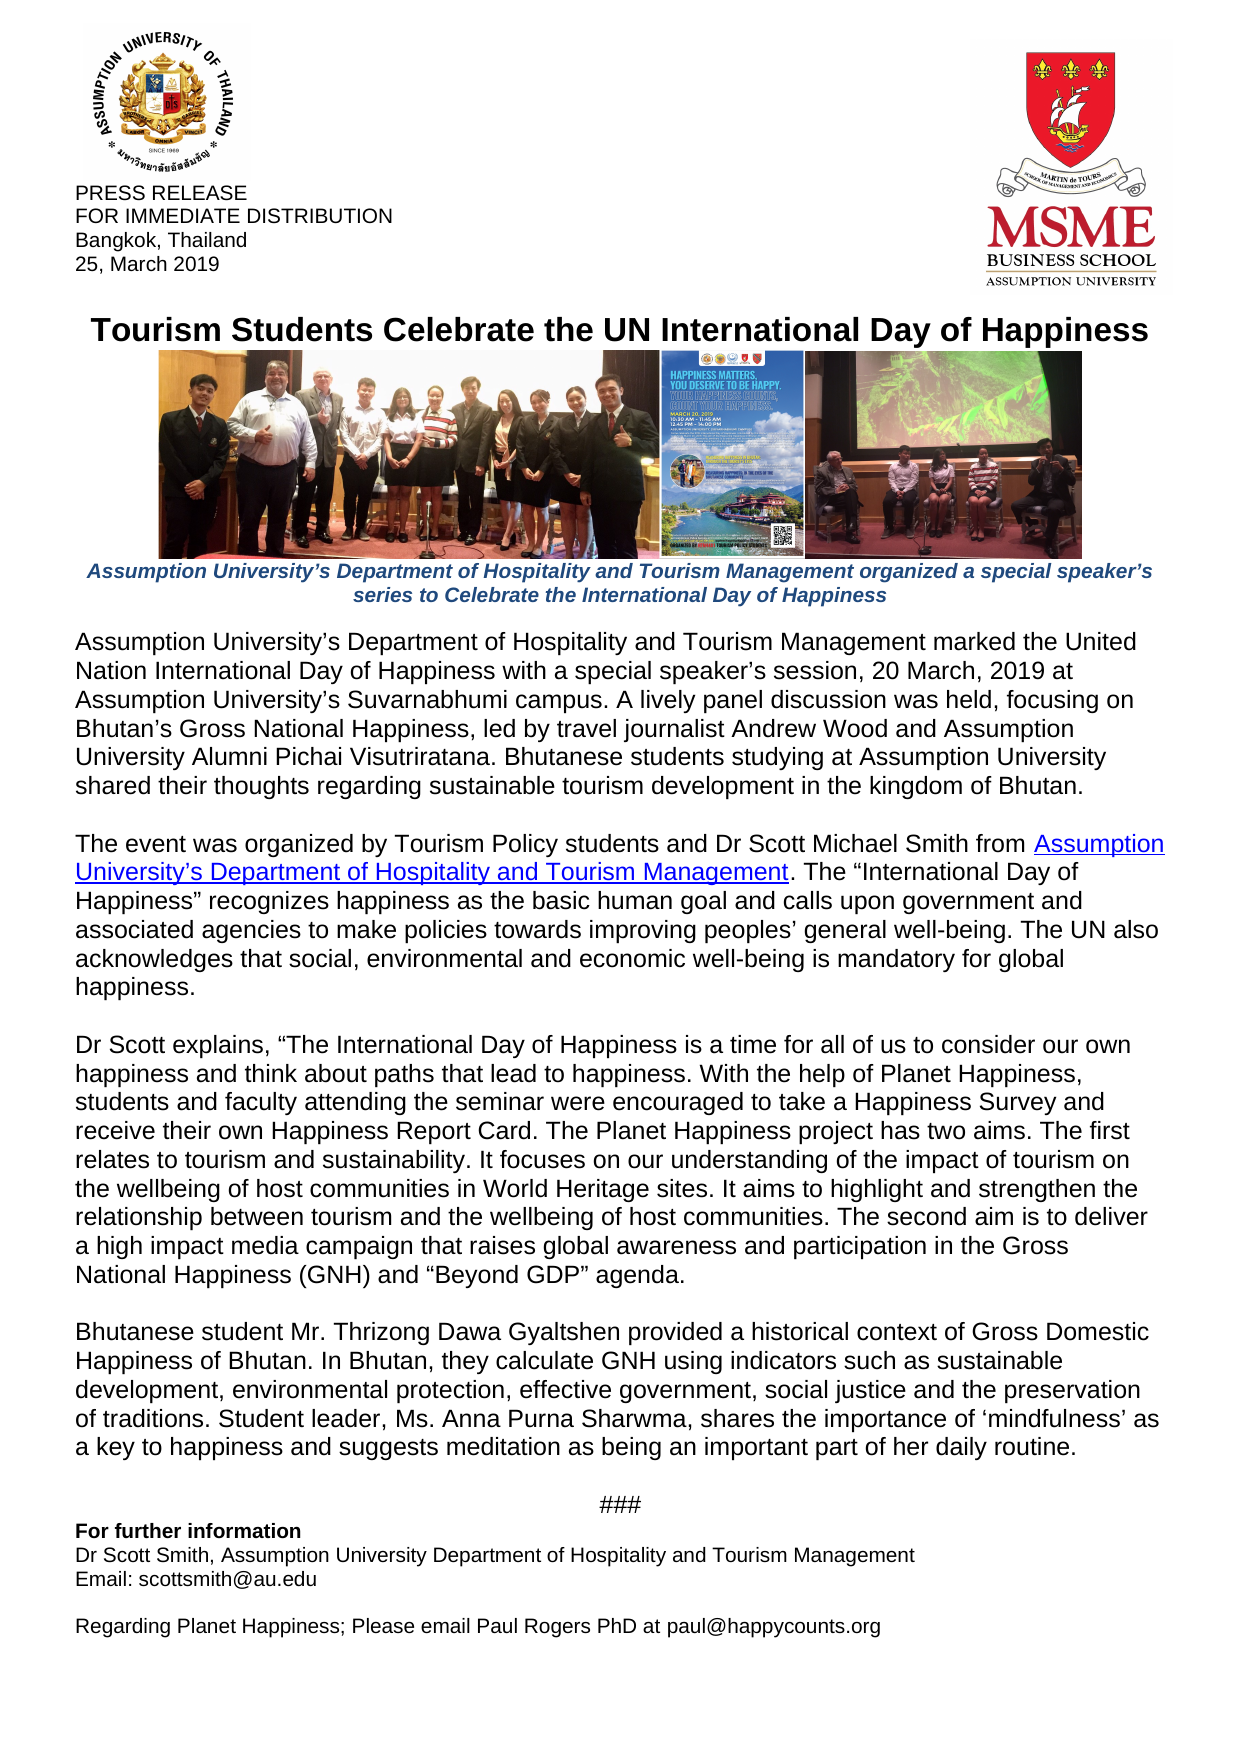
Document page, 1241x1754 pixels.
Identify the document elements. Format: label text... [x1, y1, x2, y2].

picture [970, 39, 1174, 295]
text ### [75, 1490, 1165, 1518]
text FOR IMMEDIATE DISTRIBUTION [75, 204, 1165, 228]
text Dr Scott explains, “The International Day of Happiness is a time for all of us to consider our own happiness and think about paths that lead to happiness. With the help of Planet Happiness, students and faculty attending the seminar were encouraged to take a Happiness Survey and receive their own Happiness Report Card. The Planet Happiness project has two aims. The first relates to tourism and sustainability. It focuses on our understanding of the impact of tourism on the wellbeing of host communities in World Heritage sites. It aims to highlight and strengthen the relationship between tourism and the wellbeing of host communities. The second aim is to deliver a high impact media campaign that raises global awareness and participation in the Gross National Happiness (GNH) and “Beyond GDP” agenda. [75, 1030, 1165, 1288]
text For further information [75, 1518, 1165, 1542]
text Bhutanese student Mr. Thrizong Dawa Gyaltshen provided a historical context of Gross Domestic Happiness of Bhutan. In Bhutan, they calculate GNH using indicators such as sustainable development, environmental protection, effective government, social justice and the preservation of traditions. Student leader, Ms. Anna Purna Sharwma, shares the importance of ‘mindfulness’ as a key to happiness and suggests meditation as being an important part of her daily routine. [75, 1317, 1165, 1461]
text Dr Scott Smith, Assumption University Department of Hospitality and Tourism Management [75, 1542, 1165, 1566]
text Tourism Students Celebrate the UN International Day of Happiness [75, 310, 1165, 348]
text Bangkok, Thailand [75, 228, 1165, 252]
picture [82, 23, 252, 180]
picture [158, 348, 1082, 559]
text Assumption University’s Department of Hospitality and Tourism Management marked the United Nation International Day of Happiness with a special speaker’s session, 20 March, 2019 at Assumption University’s Suvarnabhumi campus. A lively panel discussion was held, focusing on Bhutan’s Gross National Happiness, led by travel journalist Andrew Wood and Assumption University Alumni Pichai Visutriratana. Bhutanese students studying at Assumption University shared their thoughts regarding sustainable tourism development in the kingdom of Bhutan. [75, 627, 1165, 800]
text The event was organized by Tourism Policy students and Dr Scott Michael Smith from Assumption University’s Department of Hospitality and Tourism Management. The “International Day of Happiness” recognizes happiness as the basic human goal and calls upon government and associated agencies to make policies towards improving peoples’ general well-being. The UN also acknowledges that social, environmental and economic well-being is mandatory for global happiness. [75, 828, 1165, 1001]
text 25, March 2019 [75, 252, 1165, 276]
text Regarding Planet Happiness; Please email Paul Rogers PhD at paul@happycounts.org [75, 1614, 1165, 1638]
text Assumption University’s Department of Hospitality and Tourism Management organized a special speaker’s series to Celebrate the International Day of Happiness [75, 558, 1165, 606]
text PRESS RELEASE [75, 180, 1165, 204]
text Email: scottsmith@au.edu [75, 1566, 1165, 1590]
